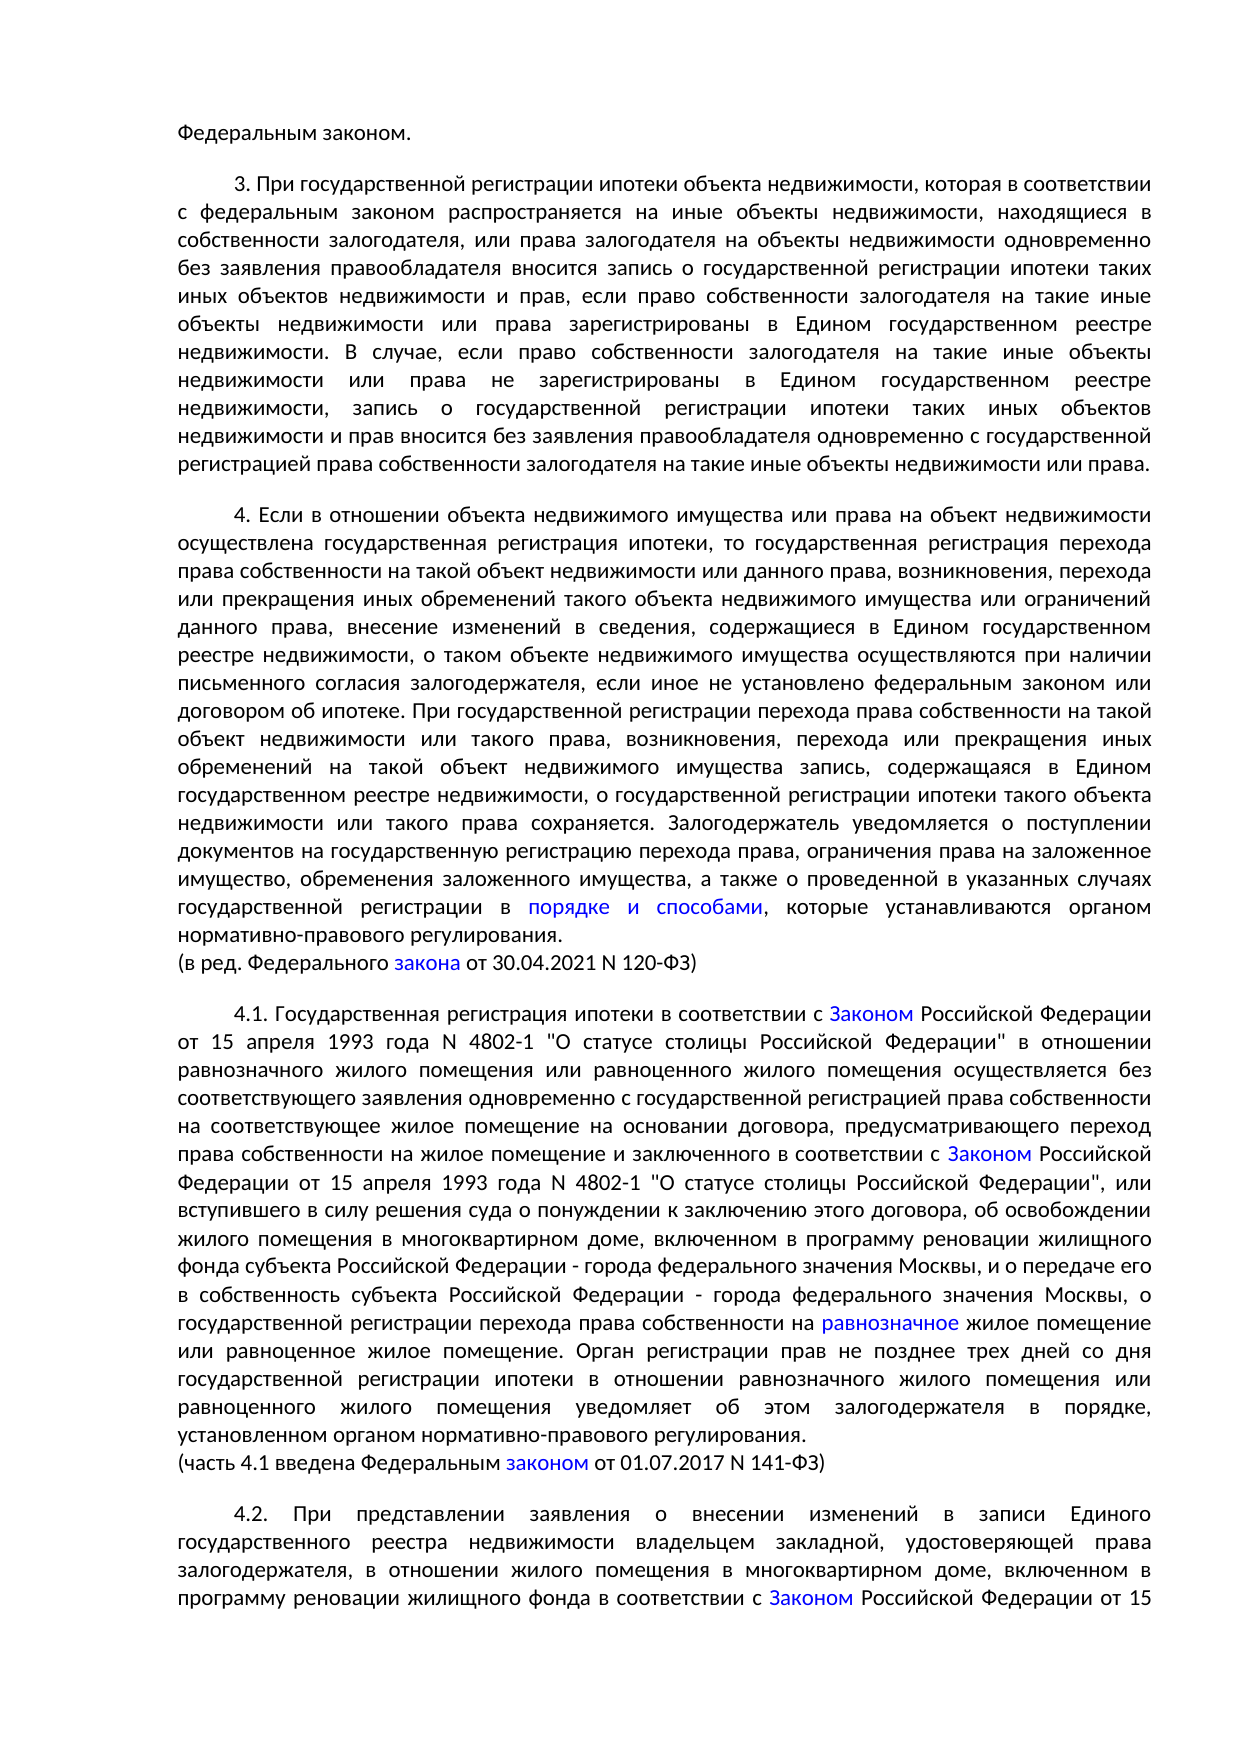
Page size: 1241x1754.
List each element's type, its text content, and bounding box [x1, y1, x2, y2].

text 3. При государственной регистрации ипотеки объекта недвижимости, которая в соответствии с федеральным законом распространяется на иные объекты недвижимости, находящиеся в собственности залогодателя, или права залогодателя на объекты недвижимости одновременно без заявления правообладателя вносится запись о государственной регистрации ипотеки таких иных объектов недвижимости и прав, если право собственности залогодателя на такие иные объекты недвижимости или права зарегистрированы в Едином государственном реестре недвижимости. В случае, если право собственности залогодателя на такие иные объекты недвижимости или права не зарегистрированы в Едином государственном реестре недвижимости, запись о государственной регистрации ипотеки таких иных объектов недвижимости и прав вносится без заявления правообладателя одновременно с государственной регистрацией права собственности залогодателя на такие иные объекты недвижимости или права. [177, 169, 1152, 477]
text 4. Если в отношении объекта недвижимого имущества или права на объект недвижимости осуществлена государственная регистрация ипотеки, то государственная регистрация перехода права собственности на такой объект недвижимости или данного права, возникновения, перехода или прекращения иных обременений такого объекта недвижимого имущества или ограничений данного права, внесение изменений в сведения, содержащиеся в Едином государственном реестре недвижимости, о таком объекте недвижимого имущества осуществляются при наличии письменного согласия залогодержателя, если иное не установлено федеральным законом или договором об ипотеке. При государственной регистрации перехода права собственности на такой объект недвижимости или такого права, возникновения, перехода или прекращения иных обременений на такой объект недвижимого имущества запись, содержащаяся в Едином государственном реестре недвижимости, о государственной регистрации ипотеки такого объекта недвижимости или такого права сохраняется. Залогодержатель уведомляется о поступлении документов на государственную регистрацию перехода права, ограничения права на заложенное имущество, обременения заложенного имущества, а также о проведенной в указанных случаях государственной регистрации в порядке и способами, которые устанавливаются органом нормативно-правового регулирования. [177, 500, 1152, 948]
text 4.1. Государственная регистрация ипотеки в соответствии с Законом Российской Федерации от 15 апреля 1993 года N 4802-1 "О статусе столицы Российской Федерации" в отношении равнозначного жилого помещения или равноценного жилого помещения осуществляется без соответствующего заявления одновременно с государственной регистрацией права собственности на соответствующее жилое помещение на основании договора, предусматривающего переход права собственности на жилое помещение и заключенного в соответствии с Законом Российской Федерации от 15 апреля 1993 года N 4802-1 "О статусе столицы Российской Федерации", или вступившего в силу решения суда о понуждении к заключению этого договора, об освобождении жилого помещения в многоквартирном доме, включенном в программу реновации жилищного фонда субъекта Российской Федерации - города федерального значения Москвы, и о передаче его в собственность субъекта Российской Федерации - города федерального значения Москвы, о государственной регистрации перехода права собственности на равнозначное жилое помещение или равноценное жилое помещение. Орган регистрации прав не позднее трех дней со дня государственной регистрации ипотеки в отношении равнозначного жилого помещения или равноценного жилого помещения уведомляет об этом залогодержателя в порядке, установленном органом нормативно-правового регулирования. [177, 999, 1152, 1448]
text (часть 4.1 введена Федеральным законом от 01.07.2017 N 141-ФЗ) [177, 1448, 1152, 1476]
text (в ред. Федерального закона от 30.04.2021 N 120-ФЗ) [177, 948, 1152, 977]
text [177, 118, 1152, 146]
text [177, 1499, 1152, 1611]
